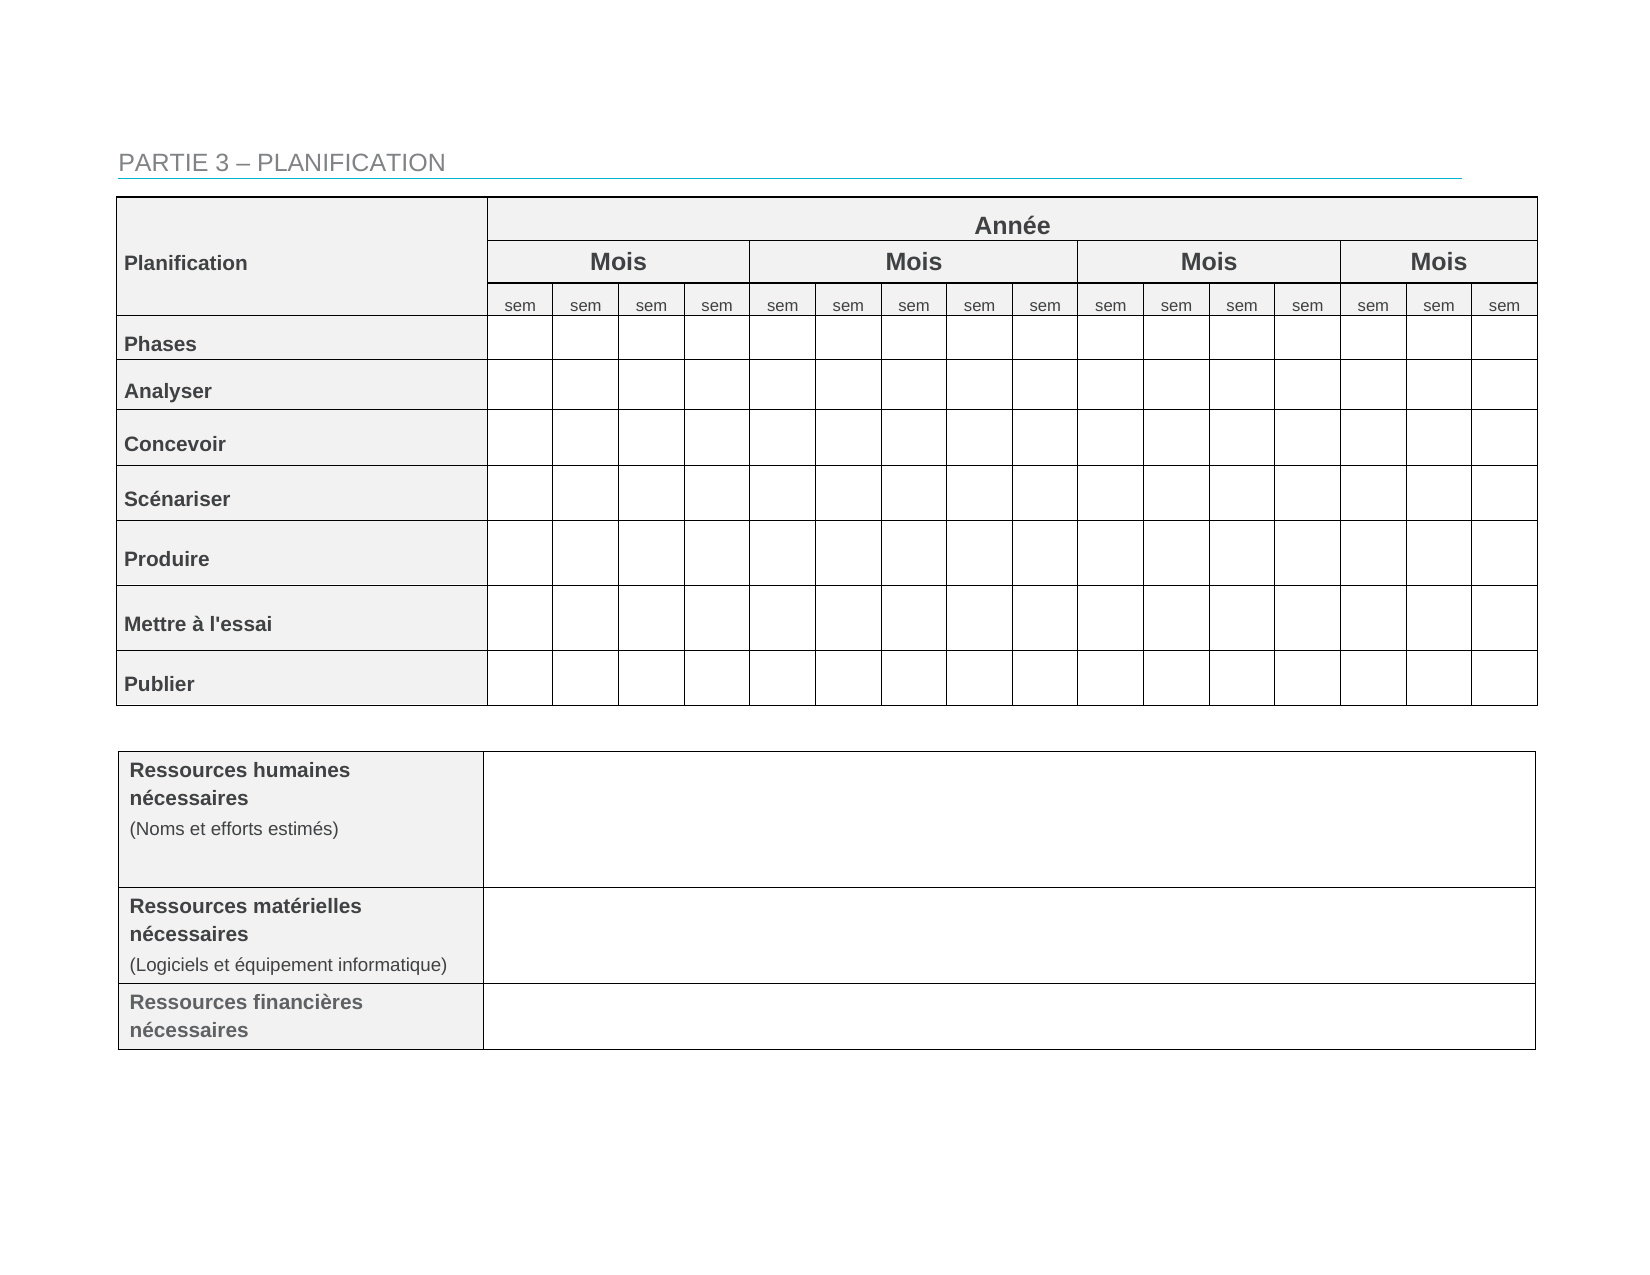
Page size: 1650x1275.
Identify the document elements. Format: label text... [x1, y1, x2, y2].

table_cell [1472, 410, 1537, 465]
table_cell [1013, 651, 1077, 704]
table_cell [553, 651, 618, 704]
table_cell sem [1210, 284, 1274, 315]
table_cell [685, 360, 749, 409]
table_cell [619, 410, 684, 465]
table_cell [1144, 360, 1209, 409]
table_cell [1013, 586, 1077, 650]
table_cell [1078, 466, 1143, 520]
table_cell [1144, 410, 1209, 465]
table_cell [553, 410, 618, 465]
table_cell [1341, 360, 1406, 409]
table_cell [882, 651, 946, 704]
table_cell [1210, 316, 1274, 359]
table_cell sem [488, 284, 552, 315]
table_cell [1078, 360, 1143, 409]
table_cell [1407, 651, 1471, 704]
table_cell [685, 316, 749, 359]
table_cell sem [1144, 284, 1209, 315]
table_cell [1013, 466, 1077, 520]
table_cell [1275, 410, 1340, 465]
table_cell [1210, 410, 1274, 465]
table_cell [882, 410, 946, 465]
table_cell [947, 651, 1012, 704]
table_cell Ressources financières nécessaires [119, 984, 483, 1049]
table_cell [947, 410, 1012, 465]
table_cell [1407, 360, 1471, 409]
table_cell [1210, 360, 1274, 409]
table_cell [1078, 410, 1143, 465]
table_cell sem [1407, 284, 1471, 315]
table_cell [488, 360, 552, 409]
table_cell [1144, 651, 1209, 704]
table_cell [1407, 466, 1471, 520]
table_header Année [488, 198, 1537, 240]
table_cell [816, 316, 881, 359]
table_cell Mettre à l'essai [117, 586, 487, 650]
table_cell Produire [117, 521, 487, 584]
table_cell [1275, 466, 1340, 520]
table_cell [1144, 586, 1209, 650]
table_cell sem [1275, 284, 1340, 315]
table_cell sem [816, 284, 881, 315]
table_cell [1472, 521, 1537, 584]
table_cell [1472, 651, 1537, 704]
table_cell [1275, 521, 1340, 584]
table_cell [1013, 521, 1077, 584]
table_cell [1013, 360, 1077, 409]
table_cell [685, 521, 749, 584]
table_cell [816, 410, 881, 465]
table_cell [1144, 316, 1209, 359]
table_cell [1275, 316, 1340, 359]
table_cell [1472, 316, 1537, 359]
table_cell [947, 316, 1012, 359]
table_cell [1407, 521, 1471, 584]
table_cell [488, 586, 552, 650]
table_cell [488, 410, 552, 465]
table_cell [1341, 521, 1406, 584]
table_cell Phases [117, 316, 487, 359]
table_cell [685, 586, 749, 650]
table_cell [1275, 360, 1340, 409]
table_cell [619, 651, 684, 704]
table_cell [1472, 586, 1537, 650]
table_cell [816, 651, 881, 704]
table_cell [750, 360, 815, 409]
table_cell Ressources matérielles nécessaires (Logiciels et équipement informatique) [119, 888, 483, 983]
table_cell [1407, 316, 1471, 359]
table_cell Mois [488, 241, 749, 282]
table_cell [1013, 316, 1077, 359]
table_header Planification [117, 198, 487, 315]
table_cell [1407, 586, 1471, 650]
table_cell [816, 466, 881, 520]
table_cell [553, 360, 618, 409]
table_cell [1472, 466, 1537, 520]
table_cell [488, 521, 552, 584]
table_cell [750, 521, 815, 584]
table_cell [619, 316, 684, 359]
table_cell [619, 586, 684, 650]
table_cell [882, 360, 946, 409]
table_cell [882, 586, 946, 650]
table_cell Analyser [117, 360, 487, 409]
table_cell [619, 466, 684, 520]
table_cell [553, 466, 618, 520]
table_cell [619, 360, 684, 409]
table_cell [685, 410, 749, 465]
table_cell sem [619, 284, 684, 315]
table_cell [816, 521, 881, 584]
table_cell [1341, 586, 1406, 650]
table_cell [1210, 521, 1274, 584]
table_cell [1341, 466, 1406, 520]
table_cell [484, 984, 1535, 1049]
table_cell [1210, 586, 1274, 650]
table_cell [553, 586, 618, 650]
table_cell [1078, 521, 1143, 584]
table_cell [1078, 651, 1143, 704]
table_cell [619, 521, 684, 584]
table_cell [1341, 410, 1406, 465]
table_cell [1407, 410, 1471, 465]
table_cell [750, 316, 815, 359]
table_cell sem [1341, 284, 1406, 315]
table_cell [947, 466, 1012, 520]
table_cell [1341, 316, 1406, 359]
table_cell Concevoir [117, 410, 487, 465]
table_cell [1078, 586, 1143, 650]
table_cell [484, 888, 1535, 983]
table_cell sem [1472, 284, 1537, 315]
table_cell [882, 466, 946, 520]
table_cell [1013, 410, 1077, 465]
table_cell [750, 466, 815, 520]
table_cell [816, 586, 881, 650]
table_cell sem [882, 284, 946, 315]
table_cell [947, 360, 1012, 409]
table_cell [947, 521, 1012, 584]
table_cell sem [553, 284, 618, 315]
table_cell [685, 651, 749, 704]
table_cell Mois [1078, 241, 1340, 282]
table_header Ressources humaines nécessaires (Noms et efforts estimés) [119, 752, 483, 887]
table_cell [1078, 316, 1143, 359]
table_cell sem [750, 284, 815, 315]
table_cell [1472, 360, 1537, 409]
table_cell [947, 586, 1012, 650]
subtitle PARTIE 3 – PLANIFICATION [118, 148, 1462, 178]
table_cell [488, 651, 552, 704]
table_cell [1144, 521, 1209, 584]
table_cell Mois [750, 241, 1077, 282]
table_cell [882, 316, 946, 359]
table_cell [488, 316, 552, 359]
table_cell sem [947, 284, 1012, 315]
table_cell [750, 586, 815, 650]
table_cell [1275, 651, 1340, 704]
table_header [484, 752, 1535, 887]
table_cell [488, 466, 552, 520]
table_cell [750, 651, 815, 704]
table_cell [1210, 466, 1274, 520]
table_cell [553, 521, 618, 584]
table_cell sem [685, 284, 749, 315]
table_cell [1341, 651, 1406, 704]
table_cell Publier [117, 651, 487, 704]
table_cell Mois [1341, 241, 1537, 282]
table_cell [1210, 651, 1274, 704]
table_cell [553, 316, 618, 359]
table_cell [750, 410, 815, 465]
table_cell sem [1078, 284, 1143, 315]
table_cell Scénariser [117, 466, 487, 520]
table_cell sem [1013, 284, 1077, 315]
table_cell [1275, 586, 1340, 650]
table_cell [882, 521, 946, 584]
table_cell [685, 466, 749, 520]
table_cell [816, 360, 881, 409]
table_cell [1144, 466, 1209, 520]
